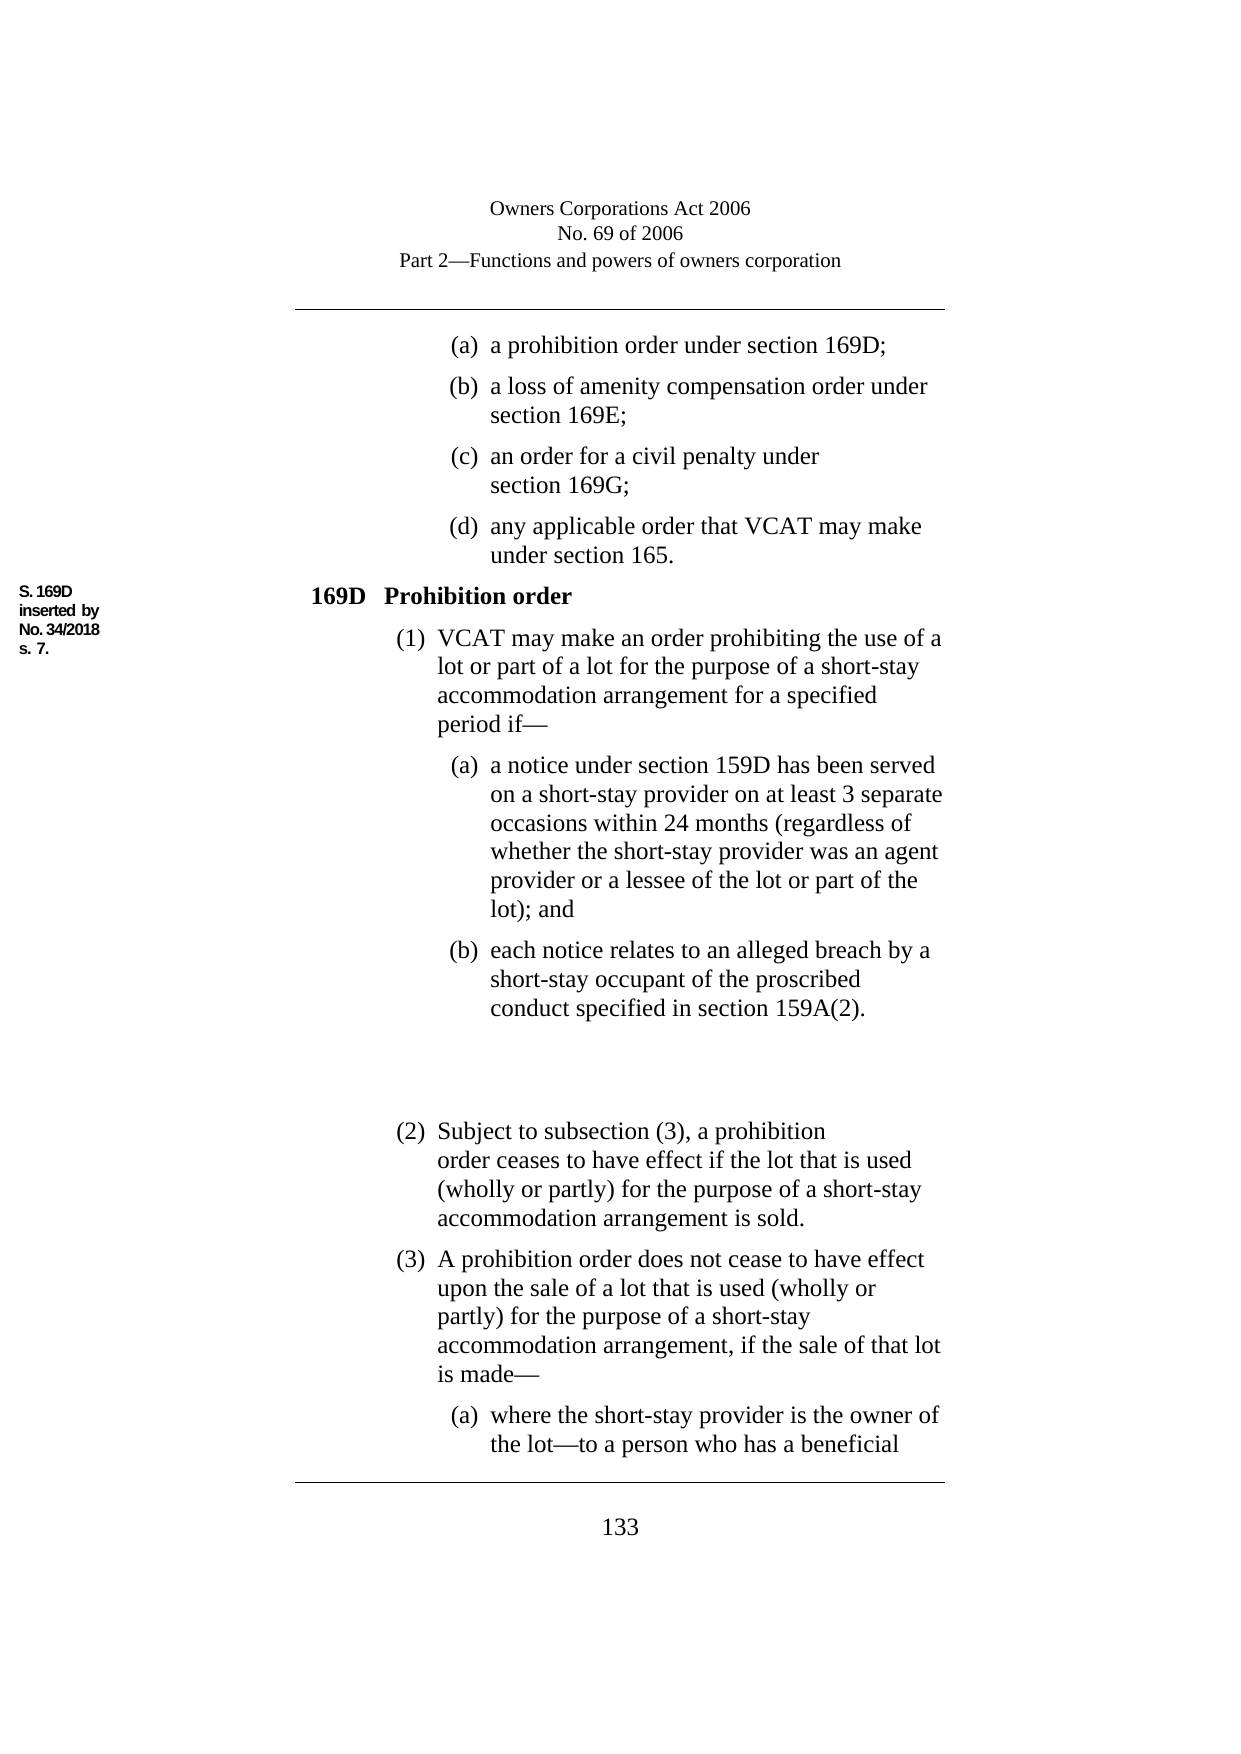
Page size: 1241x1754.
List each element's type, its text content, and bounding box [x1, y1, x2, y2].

subtitle (a) a prohibition order under section 169D; [295, 330, 945, 359]
subtitle (2) Subject to subsection (3), a prohibition order ceases to have effect if the lot that is used (wholly or partly) for the purpose of a short-stay accommodation arrangement is sold. [295, 1116, 945, 1231]
subtitle (1) VCAT may make an order prohibiting the use of a lot or part of a lot for the purpose of a short-stay accommodation arrangement for a specified period if— [295, 623, 945, 738]
text S. 169D inserted by No. 34/2018 s. 7. [19, 582, 119, 658]
subtitle (d) any applicable order that VCAT may make under section 165. [295, 511, 945, 569]
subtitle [295, 1400, 945, 1458]
subtitle (b) each notice relates to an alleged breach by a short-stay occupant of the proscribed conduct specified in section 159A(2). [295, 935, 945, 1021]
subtitle (c) an order for a civil penalty under section 169G; [295, 441, 945, 499]
subtitle (3) A prohibition order does not cease to have effect upon the sale of a lot that is used (wholly or partly) for the purpose of a short-stay accommodation arrangement, if the sale of that lot is made— [295, 1244, 945, 1388]
subtitle 169D Prohibition order [295, 581, 945, 610]
subtitle (b) a loss of amenity compensation order under section 169E; [295, 371, 945, 429]
subtitle (a) a notice under section 159D has been served on a short-stay provider on at least 3 separate occasions within 24 months (regardless of whether the short-stay provider was an agent provider or a lessee of the lot or part of the lot); and [295, 750, 945, 923]
